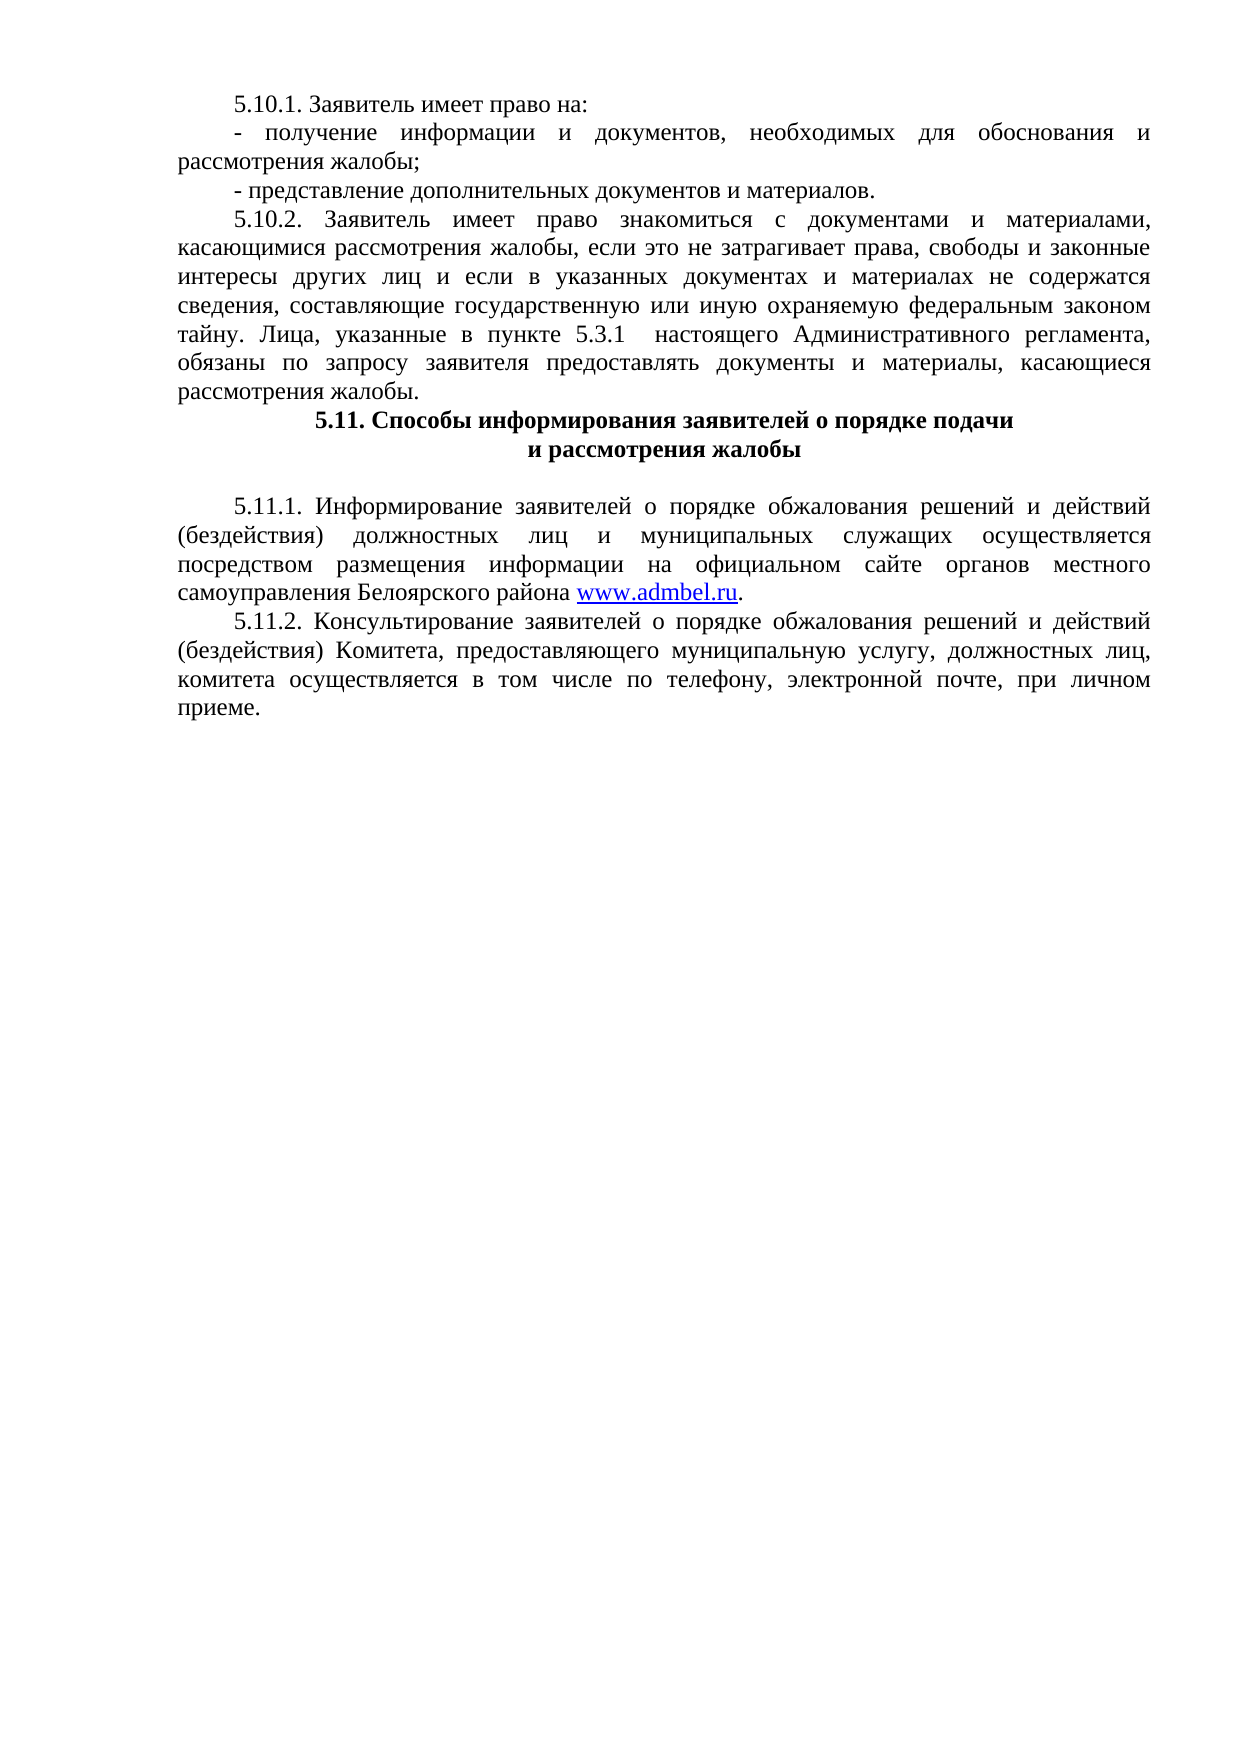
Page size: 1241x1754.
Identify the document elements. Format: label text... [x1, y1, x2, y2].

text и рассмотрения жалобы [177, 434, 1152, 462]
text 5.10.1. Заявитель имеет право на: [177, 89, 1152, 117]
text 5.11.1. Информирование заявителей о порядке обжалования решений и действий (бездействия) должностных лиц и муниципальных служащих осуществляется посредством размещения информации на официальном сайте органов местного самоуправления Белоярского района www.admbel.ru. [177, 491, 1152, 606]
text - представление дополнительных документов и материалов. [177, 175, 1152, 204]
text 5.10.2. Заявитель имеет право знакомиться с документами и материалами, касающимися рассмотрения жалобы, если это не затрагивает права, свободы и законные интересы других лиц и если в указанных документах и материалах не содержатся сведения, составляющие государственную или иную охраняемую федеральным законом тайну. Лица, указанные в пункте 5.3.1 настоящего Административного регламента, обязаны по запросу заявителя предоставлять документы и материалы, касающиеся рассмотрения жалобы. [177, 204, 1152, 405]
text - получение информации и документов, необходимых для обоснования и рассмотрения жалобы; [177, 117, 1152, 175]
text 5.11.2. Консультирование заявителей о порядке обжалования решений и действий (бездействия) Комитета, предоставляющего муниципальную услугу, должностных лиц, комитета осуществляется в том числе по телефону, электронной почте, при личном приеме. [177, 606, 1152, 721]
text 5.11. Способы информирования заявителей о порядке подачи [177, 405, 1152, 434]
